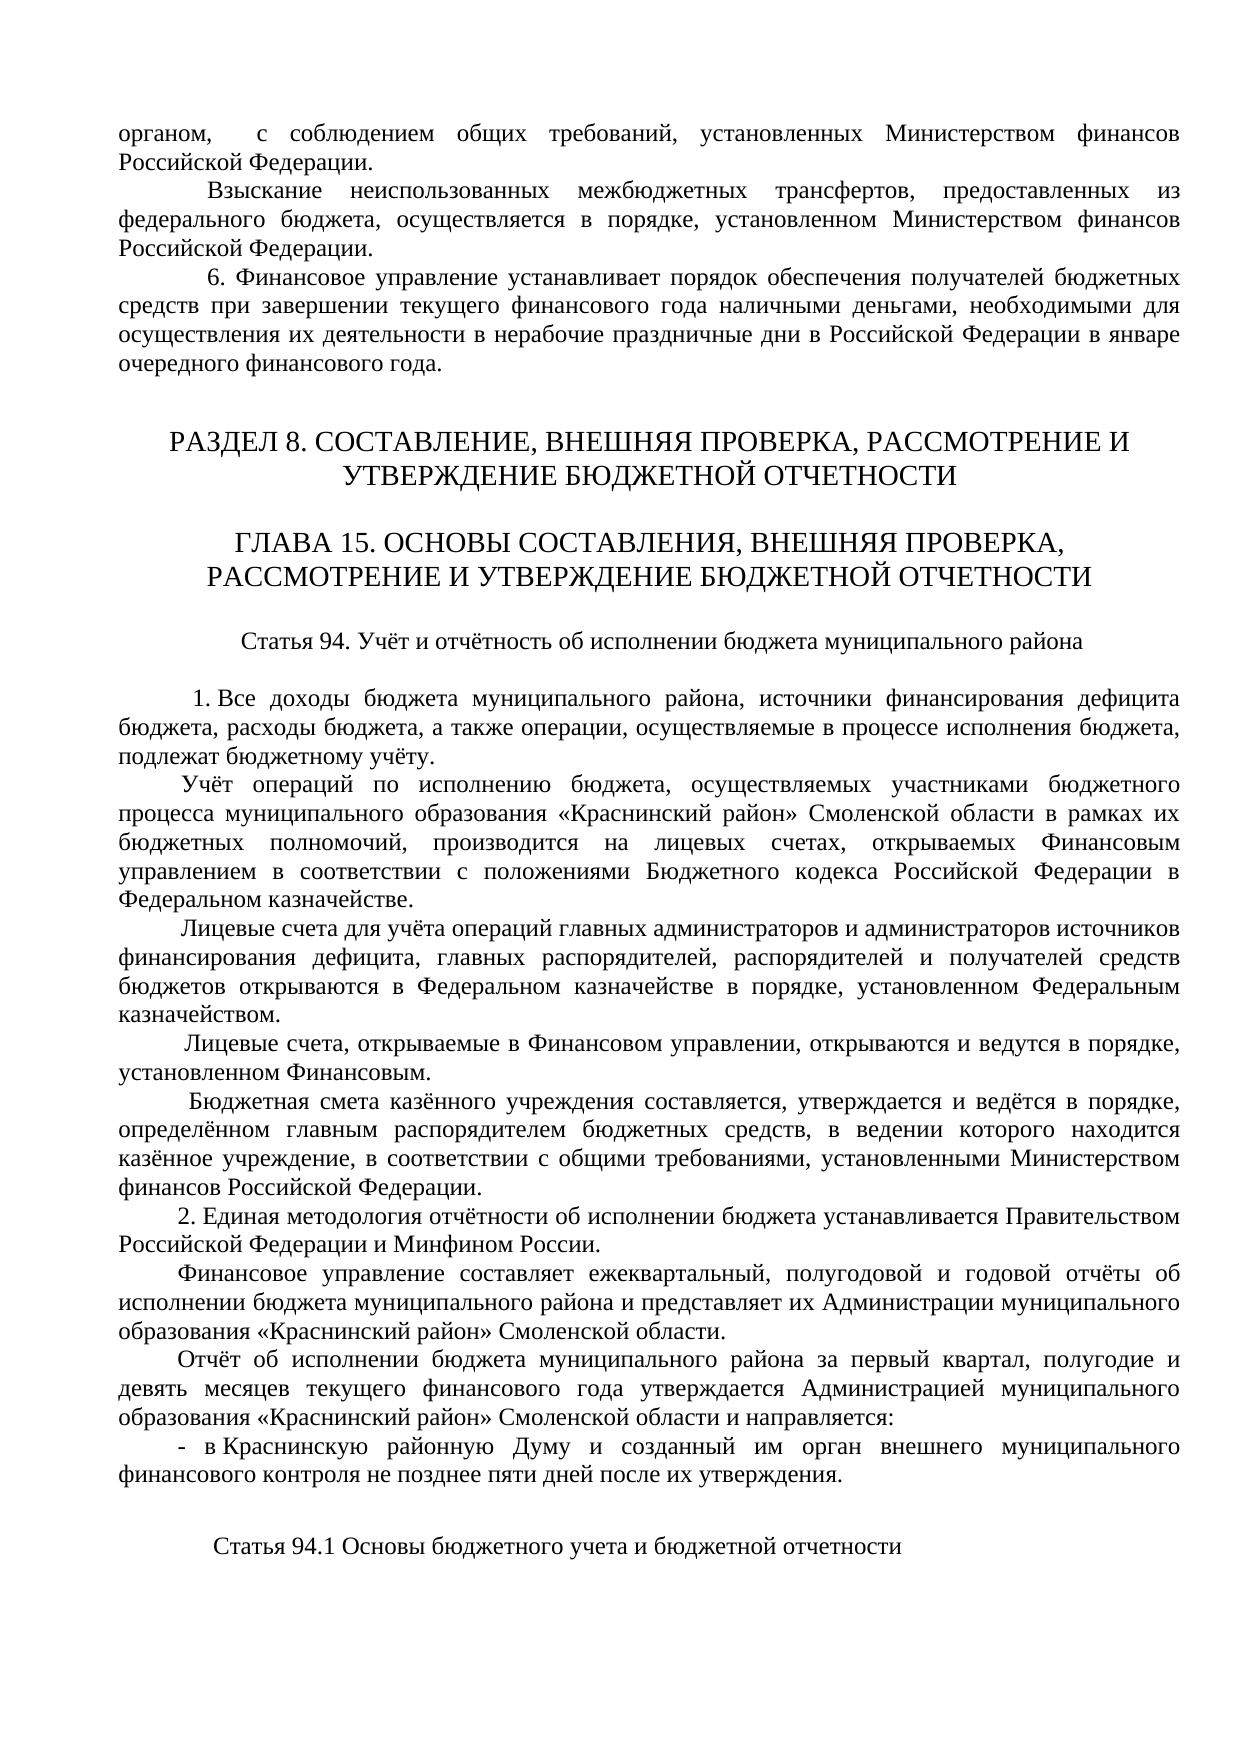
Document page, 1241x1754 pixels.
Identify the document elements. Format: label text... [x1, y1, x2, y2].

text Статья 94. Учёт и отчётность об исполнении бюджета муниципального района [118, 626, 1181, 654]
text Отчёт об исполнении бюджета муниципального района за первый квартал, полугодие и девять месяцев текущего финансового года утверждается Администрацией муниципального образования «Краснинский район» Смоленской области и направляется: [118, 1344, 1181, 1431]
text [118, 118, 1181, 176]
text Лицевые счета для учёта операций главных администраторов и администраторов источников финансирования дефицита, главных распорядителей, распорядителей и получателей средств бюджетов открываются в Федеральном казначействе в порядке, установленном Федеральным казначейством. [118, 913, 1181, 1028]
text - в Краснинскую районную Думу и созданный им орган внешнего муниципального финансового контроля не позднее пяти дней после их утверждения. [118, 1431, 1181, 1488]
text 1. Все доходы бюджета муниципального района, источники финансирования дефицита бюджета, расходы бюджета, а также операции, осуществляемые в процессе исполнения бюджета, подлежат бюджетному учёту. [118, 683, 1181, 769]
text Учёт операций по исполнению бюджета, осуществляемых участниками бюджетного процесса муниципального образования «Краснинский район» Смоленской области в рамках их бюджетных полномочий, производится на лицевых счетах, открываемых Финансовым управлением в соответствии с положениями Бюджетного кодекса Российской Федерации в Федеральном казначействе. [118, 769, 1181, 913]
text 2. Единая методология отчётности об исполнении бюджета устанавливается Правительством Российской Федерации и Минфином России. [118, 1201, 1181, 1258]
text 6. Финансовое управление устанавливает порядок обеспечения получателей бюджетных средств при завершении текущего финансового года наличными деньгами, необходимыми для осуществления их деятельности в нерабочие праздничные дни в Российской Федерации в январе очередного финансового года. [118, 262, 1181, 377]
text Статья 94.1 Основы бюджетного учета и бюджетной отчетности [118, 1531, 1181, 1560]
text Лицевые счета, открываемые в Финансовом управлении, открываются и ведутся в порядке, установленном Финансовым. [118, 1028, 1181, 1086]
text РАЗДЕЛ 8. СОСТАВЛЕНИЕ, ВНЕШНЯЯ ПРОВЕРКА, РАССМОТРЕНИЕ И УТВЕРЖДЕНИЕ БЮДЖЕТНОЙ ОТЧЕТНОСТИ [118, 424, 1181, 492]
text Финансовое управление составляет ежеквартальный, полугодовой и годовой отчёты об исполнении бюджета муниципального района и представляет их Администрации муниципального образования «Краснинский район» Смоленской области. [118, 1258, 1181, 1344]
text ГЛАВА 15. ОСНОВЫ СОСТАВЛЕНИЯ, ВНЕШНЯЯ ПРОВЕРКА, РАССМОТРЕНИЕ И УТВЕРЖДЕНИЕ БЮДЖЕТНОЙ ОТЧЕТНОСТИ [118, 525, 1181, 592]
text Бюджетная смета казённого учреждения составляется, утверждается и ведётся в порядке, определённом главным распорядителем бюджетных средств, в ведении которого находится казённое учреждение, в соответствии с общими требованиями, установленными Министерством финансов Российской Федерации. [118, 1086, 1181, 1201]
text Взыскание неиспользованных межбюджетных трансфертов, предоставленных из федерального бюджета, осуществляется в порядке, установленном Министерством финансов Российской Федерации. [118, 176, 1181, 262]
